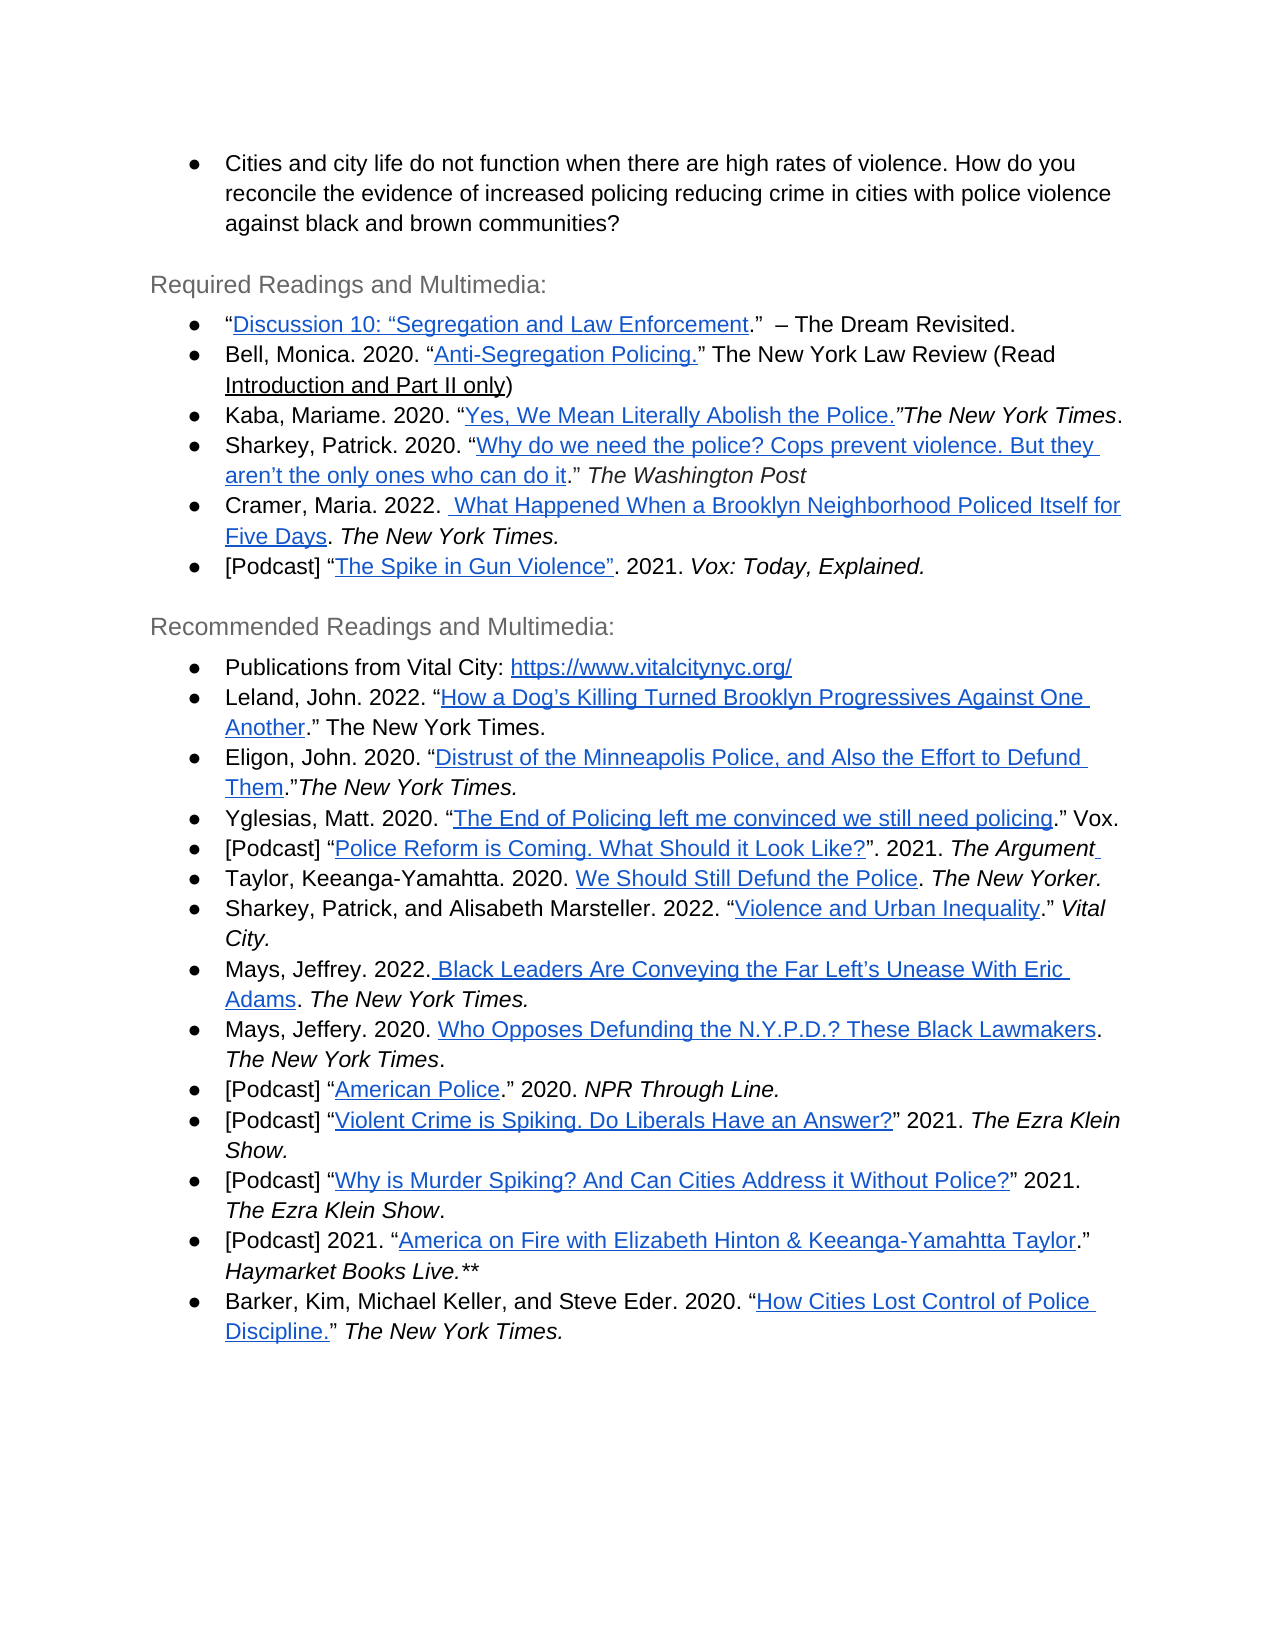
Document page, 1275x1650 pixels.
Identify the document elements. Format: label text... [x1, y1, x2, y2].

list Kaba, Mariame. 2020. “Yes, We Mean Literally Abolish the Police.”The New York Times. [187, 402, 1125, 428]
list Cramer, Maria. 2022. What Happened When a Brooklyn Neighborhood Policed Itself for Five Days. The New York Times. [187, 492, 1125, 549]
subtitle Required Readings and Multimedia: [150, 270, 1125, 298]
list Publications from Vital City: https://www.vitalcitynyc.org/ [187, 653, 1125, 680]
list Mays, Jeffery. 2020. Who Opposes Defunding the N.Y.P.D.? These Black Lawmakers. The New York Times. [187, 1016, 1125, 1073]
list Barker, Kim, Michael Keller, and Steve Eder. 2020. “How Cities Lost Control of Police Discipline.” The New York Times. [187, 1288, 1125, 1344]
list Leland, John. 2022. “How a Dog’s Killing Turned Brooklyn Progressives Against One Another.” The New York Times. [187, 684, 1125, 740]
list Taylor, Keeanga-Yamahtta. 2020. We Should Still Defund the Police. The New Yorker. [187, 865, 1125, 891]
list Bell, Monica. 2020. “Anti-Segregation Policing.” The New York Law Review (Read Introduction and Part II only) [187, 341, 1125, 398]
list [Podcast] “Violent Crime is Spiking. Do Liberals Have an Answer?” 2021. The Ezra Klein Show. [187, 1107, 1125, 1163]
list “Discussion 10: “Segregation and Law Enforcement.” – The Dream Revisited. [187, 311, 1125, 337]
subtitle Recommended Readings and Multimedia: [150, 612, 1125, 641]
list [Podcast] “American Police.” 2020. NPR Through Line. [187, 1076, 1125, 1103]
list Yglesias, Matt. 2020. “The End of Policing left me convinced we still need policing.” Vox. [187, 804, 1125, 831]
list Sharkey, Patrick. 2020. “Why do we need the police? Cops prevent violence. But they aren’t the only ones who can do it.” The Washington Post [187, 432, 1125, 488]
list [Podcast] “Why is Murder Spiking? And Can Cities Address it Without Police?” 2021. The Ezra Klein Show. [187, 1167, 1125, 1224]
list Eligon, John. 2020. “Distrust of the Minneapolis Police, and Also the Effort to Defund Them.”The New York Times. [187, 744, 1125, 801]
list Cities and city life do not function when there are high rates of violence. How do you reconcile the evidence of increased policing reducing crime in cities with police violence against black and brown communities? [187, 150, 1125, 237]
list Sharkey, Patrick, and Alisabeth Marsteller. 2022. “Violence and Urban Inequality.” Vital City. [187, 895, 1125, 952]
list Mays, Jeffrey. 2022. Black Leaders Are Conveying the Far Left’s Unease With Eric Adams. The New York Times. [187, 956, 1125, 1012]
list [Podcast] 2021. “America on Fire with Elizabeth Hinton & Keeanga-Yamahtta Taylor.” Haymarket Books Live.** [187, 1227, 1125, 1284]
list [Podcast] “Police Reform is Coming. What Should it Look Like?”. 2021. The Argument [187, 835, 1125, 861]
list [Podcast] “The Spike in Gun Violence”. 2021. Vox: Today, Explained. [187, 553, 1125, 579]
